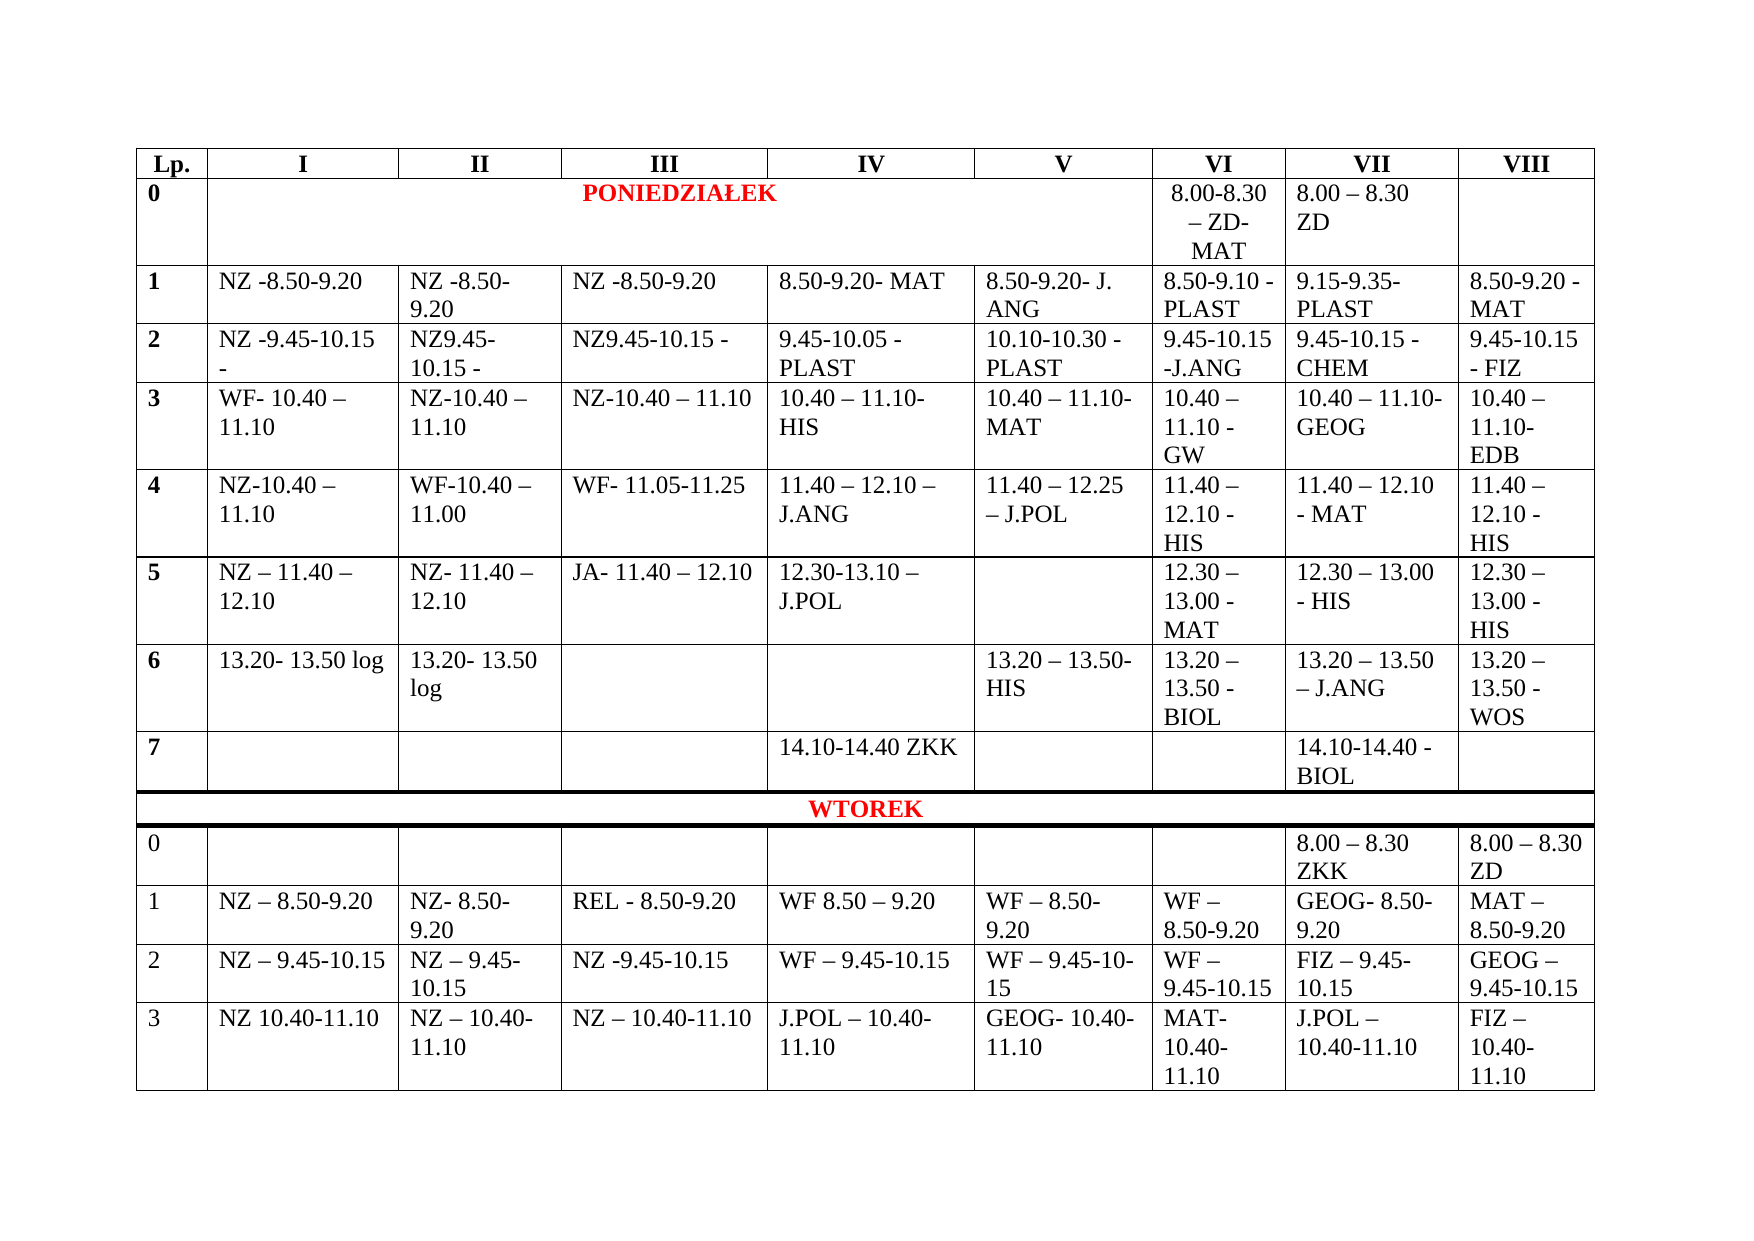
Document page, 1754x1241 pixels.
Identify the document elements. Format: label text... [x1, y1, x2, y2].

table_cell 5 [137, 558, 207, 644]
table_cell [1459, 732, 1594, 789]
table_cell NZ-10.40 – 11.10 [562, 383, 767, 469]
table_cell 2 [137, 945, 207, 1002]
table_cell 11.40 – 12.10 – J.ANG [768, 470, 974, 556]
table_cell WF- 10.40 – 11.10 [208, 383, 398, 469]
table_cell GEOG- 10.40-11.10 [975, 1003, 1152, 1089]
table_cell FIZ – 9.45-10.15 [1286, 945, 1458, 1002]
table_cell 3 [137, 1003, 207, 1089]
table_cell 10.40 – 11.10- GEOG [1286, 383, 1458, 469]
table_header III [562, 149, 767, 177]
table_cell [399, 828, 561, 885]
table_cell NZ -9.45-10.15 [562, 945, 767, 1002]
table_cell 13.20 – 13.50 - WOS [1459, 645, 1594, 731]
table_cell J.POL – 10.40-11.10 [768, 1003, 974, 1089]
table_cell 9.45-10.05 -PLAST [768, 324, 974, 382]
table_cell 9.45-10.15 -CHEM [1286, 324, 1458, 382]
table_cell J.POL – 10.40-11.10 [1286, 1003, 1458, 1089]
table_cell 13.20 – 13.50- HIS [975, 645, 1152, 731]
table_cell NZ – 9.45-10.15 [208, 945, 398, 1002]
table_cell 13.20- 13.50 log [399, 645, 561, 731]
table_cell 10.10-10.30 -PLAST [975, 324, 1152, 382]
table_cell [975, 732, 1152, 789]
table_cell [208, 828, 398, 885]
table_cell WF – 9.45-10.15 [1153, 945, 1285, 1002]
table_cell 10.40 – 11.10-HIS [768, 383, 974, 469]
table_cell 12.30 – 13.00 - MAT [1153, 558, 1285, 644]
table_header VII [1286, 149, 1458, 177]
table_cell 7 [137, 732, 207, 789]
table_cell 10.40 – 11.10- EDB [1459, 383, 1594, 469]
table_cell NZ -8.50-9.20 [208, 266, 398, 323]
table_cell [768, 645, 974, 731]
table_cell MAT – 8.50-9.20 [1459, 886, 1594, 944]
table_cell GEOG – 9.45-10.15 [1459, 945, 1594, 1002]
table_cell NZ – 8.50-9.20 [208, 886, 398, 944]
table_cell 9.15-9.35- PLAST [1286, 266, 1458, 323]
table_header II [399, 149, 561, 177]
table_header Lp. [137, 149, 207, 177]
table_cell 3 [137, 383, 207, 469]
table_cell NZ- 11.40 – 12.10 [399, 558, 561, 644]
table_cell 13.20 – 13.50 – J.ANG [1286, 645, 1458, 731]
table_cell [562, 828, 767, 885]
table_cell 0 [137, 828, 207, 885]
table_cell NZ – 11.40 – 12.10 [208, 558, 398, 644]
table_cell NZ 10.40-11.10 [208, 1003, 398, 1089]
table_cell 2 [137, 324, 207, 382]
table_cell [975, 558, 1152, 644]
table_cell NZ9.45-10.15 - [562, 324, 767, 382]
table_cell 8.50-9.20- MAT [768, 266, 974, 323]
table_cell [975, 828, 1152, 885]
table_cell NZ- 8.50-9.20 [399, 886, 561, 944]
table_header I [208, 149, 398, 177]
table_cell MAT- 10.40-11.10 [1153, 1003, 1285, 1089]
table_cell 11.40 – 12.10 - MAT [1286, 470, 1458, 556]
table_cell [768, 828, 974, 885]
table_cell REL - 8.50-9.20 [562, 886, 767, 944]
table_cell 1 [137, 886, 207, 944]
table_header VIII [1459, 149, 1594, 177]
table_cell WF- 11.05-11.25 [562, 470, 767, 556]
table_cell 13.20 – 13.50 - BIOL [1153, 645, 1285, 731]
table_cell [1153, 732, 1285, 789]
table_cell 0 [137, 179, 207, 265]
table_cell NZ -9.45-10.15 - [208, 324, 398, 382]
table_cell GEOG- 8.50-9.20 [1286, 886, 1458, 944]
table_cell WF – 8.50-9.20 [975, 886, 1152, 944]
table_cell 9.45-10.15 -J.ANG [1153, 324, 1285, 382]
table_cell 4 [137, 470, 207, 556]
table_cell 8.00 – 8.30 ZKK [1286, 828, 1458, 885]
table_cell WF – 9.45-10.15 [768, 945, 974, 1002]
table_cell 11.40 – 12.10 - HIS [1153, 470, 1285, 556]
table_cell NZ – 10.40-11.10 [562, 1003, 767, 1089]
table_cell NZ – 10.40-11.10 [399, 1003, 561, 1089]
table_cell WF – 9.45-10-15 [975, 945, 1152, 1002]
table_cell [1153, 828, 1285, 885]
table_cell 10.40 – 11.10 -GW [1153, 383, 1285, 469]
table_header VI [1153, 149, 1285, 177]
table_cell 8.50-9.20- J. ANG [975, 266, 1152, 323]
table_cell 9.45-10.15 - FIZ [1459, 324, 1594, 382]
table_cell 11.40 – 12.25 – J.POL [975, 470, 1152, 556]
table_cell 8.00-8.30 – ZD-MAT [1153, 179, 1285, 265]
table_cell 12.30-13.10 – J.POL [768, 558, 974, 644]
table_cell 8.00 – 8.30 ZD [1459, 828, 1594, 885]
table_cell 14.10-14.40 - BIOL [1286, 732, 1458, 789]
table_cell WF 8.50 – 9.20 [768, 886, 974, 944]
table_cell [562, 732, 767, 789]
table_cell 8.50-9.10 - PLAST [1153, 266, 1285, 323]
table_cell 14.10-14.40 ZKK [768, 732, 974, 789]
table_header IV [768, 149, 974, 177]
table_cell PONIEDZIAŁEK [208, 179, 1152, 265]
table_cell 10.40 – 11.10- MAT [975, 383, 1152, 469]
table_cell 8.00 – 8.30 ZD [1286, 179, 1458, 265]
table_cell 6 [137, 645, 207, 731]
table_cell 12.30 – 13.00 - HIS [1286, 558, 1458, 644]
table_cell JA- 11.40 – 12.10 [562, 558, 767, 644]
table_cell NZ -8.50-9.20 [399, 266, 561, 323]
table_cell [562, 645, 767, 731]
table_cell WF-10.40 – 11.00 [399, 470, 561, 556]
table_cell NZ – 9.45-10.15 [399, 945, 561, 1002]
table_cell 12.30 – 13.00 - HIS [1459, 558, 1594, 644]
table_cell NZ-10.40 – 11.10 [399, 383, 561, 469]
table_cell WTOREK [137, 794, 1594, 823]
table_cell 11.40 – 12.10 - HIS [1459, 470, 1594, 556]
table_cell FIZ – 10.40-11.10 [1459, 1003, 1594, 1089]
table_cell 8.50-9.20 - MAT [1459, 266, 1594, 323]
table_cell [399, 732, 561, 789]
table_cell [1459, 179, 1594, 265]
table_cell 13.20- 13.50 log [208, 645, 398, 731]
table_header V [975, 149, 1152, 177]
table_cell NZ-10.40 – 11.10 [208, 470, 398, 556]
table_cell NZ -8.50-9.20 [562, 266, 767, 323]
table_cell WF – 8.50-9.20 [1153, 886, 1285, 944]
table_cell 1 [137, 266, 207, 323]
table_cell NZ9.45-10.15 - [399, 324, 561, 382]
table_cell [208, 732, 398, 789]
